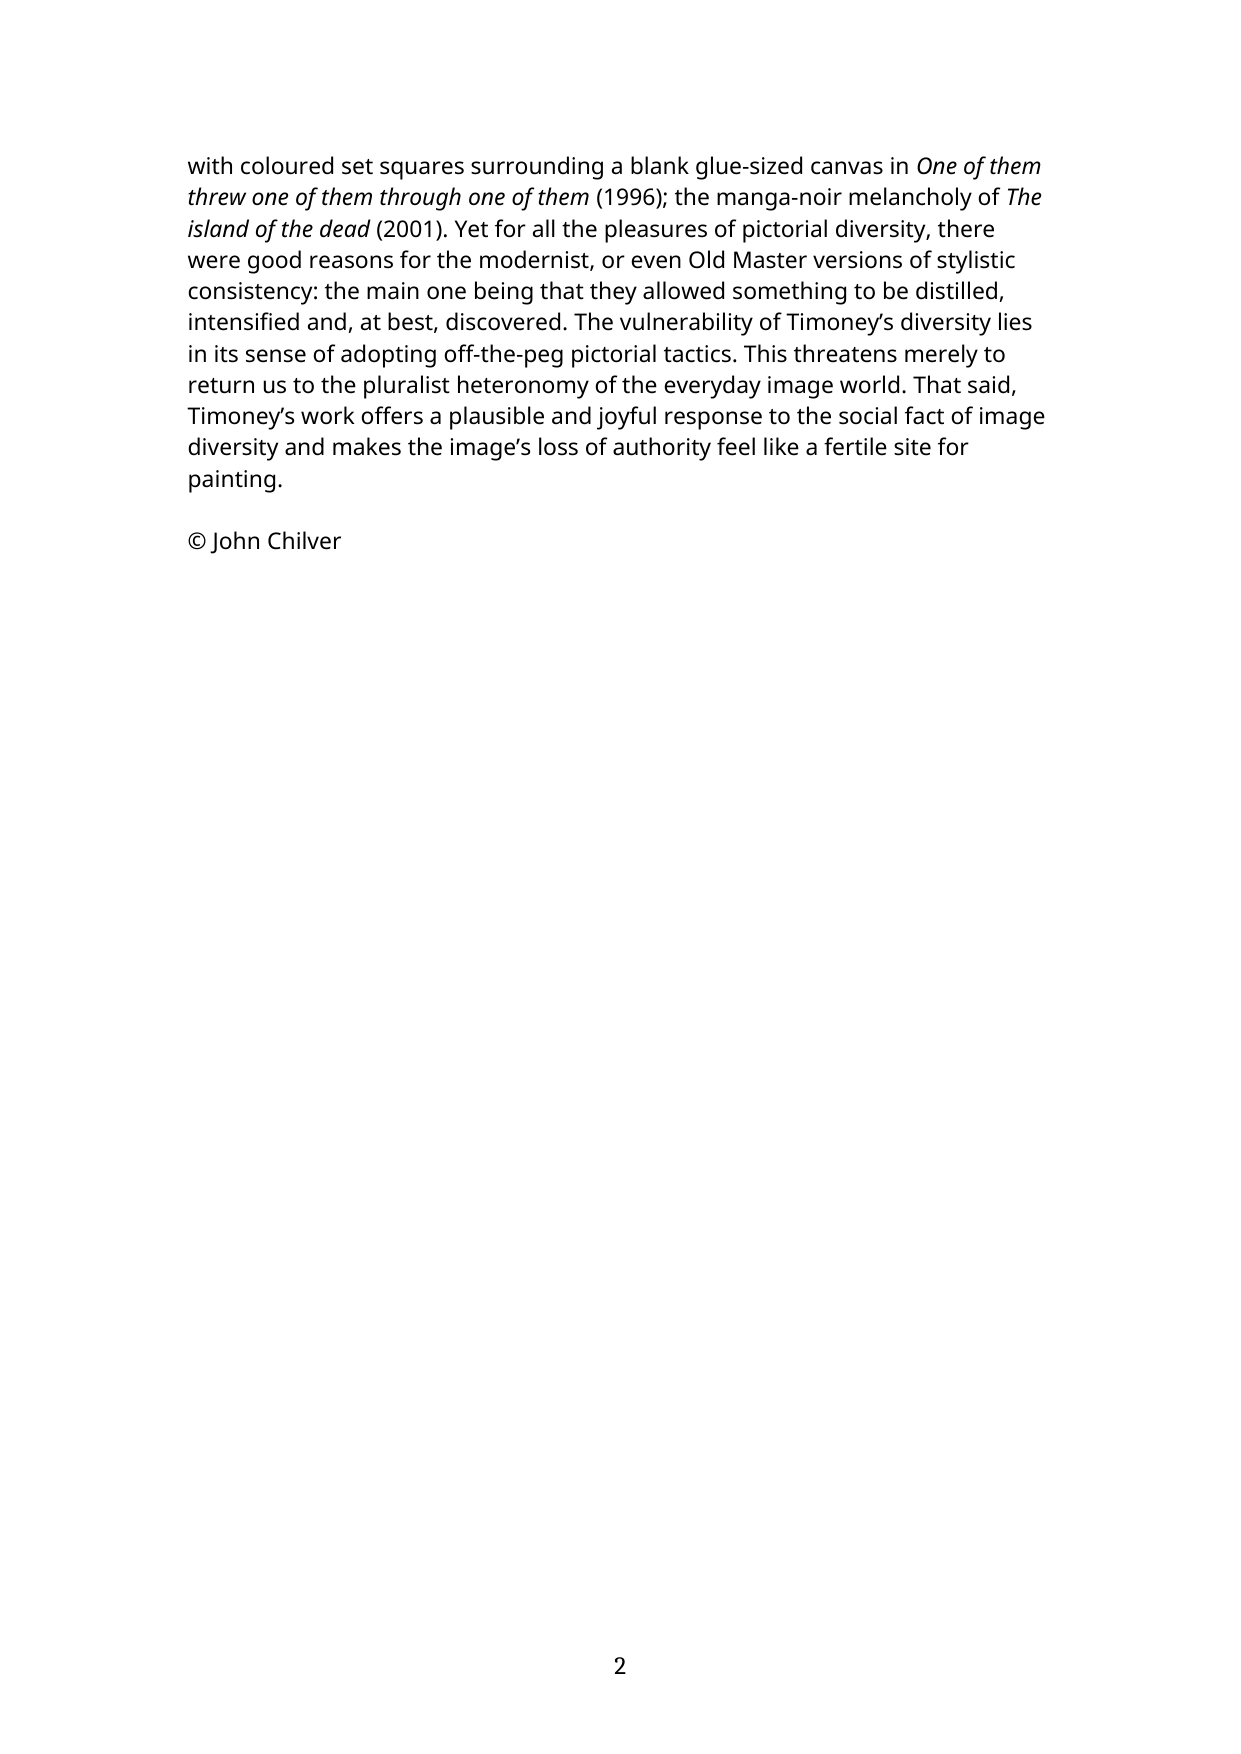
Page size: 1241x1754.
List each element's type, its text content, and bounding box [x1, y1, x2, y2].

text © John Chilver [187, 525, 1053, 556]
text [187, 150, 1053, 494]
